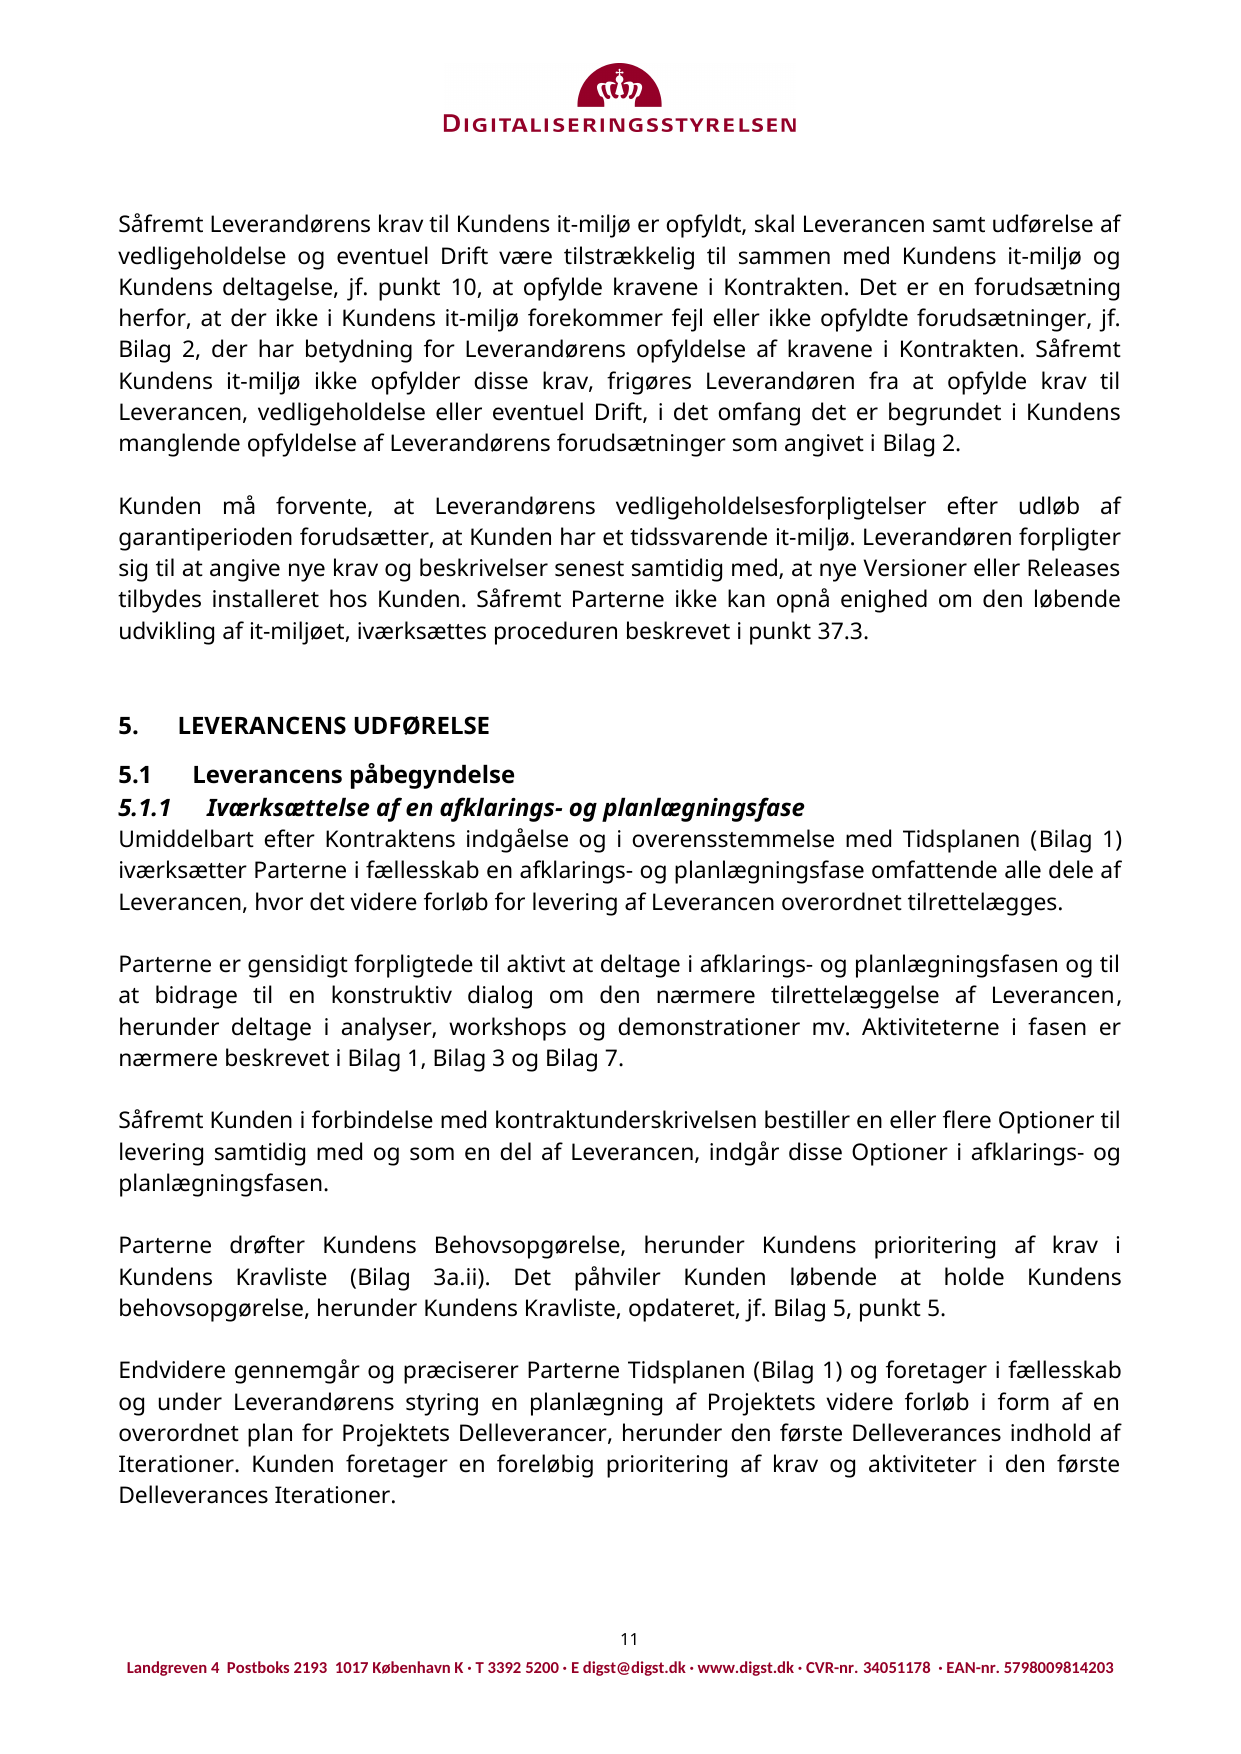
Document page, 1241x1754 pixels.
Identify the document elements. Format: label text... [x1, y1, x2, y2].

text Parterne er gensidigt forpligtede til aktivt at deltage i afklarings- og planlægningsfasen og til at bidrage til en konstruktiv dialog om den nærmere tilrettelæggelse af Leverancen, herunder deltage i analyser, workshops og demonstrationer mv. Aktiviteterne i fasen er nærmere beskrevet i Bilag 1, Bilag 3 og Bilag 7. [118, 948, 1122, 1073]
text Såfremt Kunden i forbindelse med kontraktunderskrivelsen bestiller en eller flere Optioner til levering samtidig med og som en del af Leverancen, indgår disse Optioner i afklarings- og planlægningsfasen. [118, 1104, 1122, 1198]
text Kunden må forvente, at Leverandørens vedligeholdelsesforpligtelser efter udløb af garantiperioden forudsætter, at Kunden har et tidssvarende it-miljø. Leverandøren forpligter sig til at angive nye krav og beskrivelser senest samtidig med, at nye Versioner eller Releases tilbydes installeret hos Kunden. Såfremt Parterne ikke kan opnå enighed om den løbende udvikling af it-miljøet, iværksættes proceduren beskrevet i punkt ‎37.3. [118, 490, 1122, 646]
picture [443, 63, 796, 132]
text Umiddelbart efter Kontraktens indgåelse og i overensstemmelse med Tidsplanen (Bilag 1) iværksætter Parterne i fællesskab en afklarings- og planlægningsfase omfattende alle dele af Leverancen, hvor det videre forløb for levering af Leverancen overordnet tilrettelægges. [118, 823, 1122, 917]
subtitle LEVERANCENS UDFØRELSE [118, 708, 1122, 741]
subtitle Leverancens påbegyndelse [118, 758, 1122, 790]
text Parterne drøfter Kundens Behovsopgørelse, herunder Kundens prioritering af krav i Kundens Kravliste (Bilag 3a.ii). Det påhviler Kunden løbende at holde Kundens behovsopgørelse, herunder Kundens Kravliste, opdateret, jf. Bilag 5, punkt 5. [118, 1229, 1122, 1323]
text Såfremt Leverandørens krav til Kundens it-miljø er opfyldt, skal Leverancen samt udførelse af vedligeholdelse og eventuel Drift være tilstrækkelig til sammen med Kundens it-miljø og Kundens deltagelse, jf. punkt 10, at opfylde kravene i Kontrakten. Det er en forudsætning herfor, at der ikke i Kundens it-miljø forekommer fejl eller ikke opfyldte forudsætninger, jf. Bilag 2, der har betydning for Leverandørens opfyldelse af kravene i Kontrakten. Såfremt Kundens it-miljø ikke opfylder disse krav, frigøres Leverandøren fra at opfylde krav til Leverancen, vedligeholdelse eller eventuel Drift, i det omfang det er begrundet i Kundens manglende opfyldelse af Leverandørens forudsætninger som angivet i Bilag 2. [118, 208, 1122, 458]
text Endvidere gennemgår og præciserer Parterne Tidsplanen (Bilag 1) og foretager i fællesskab og under Leverandørens styring en planlægning af Projektets videre forløb i form af en overordnet plan for Projektets Delleverancer, herunder den første Delleverances indhold af Iterationer. Kunden foretager en foreløbig prioritering af krav og aktiviteter i den første Delleverances Iterationer. [118, 1354, 1122, 1510]
subtitle Iværksættelse af en afklarings- og planlægningsfase [118, 790, 1122, 823]
